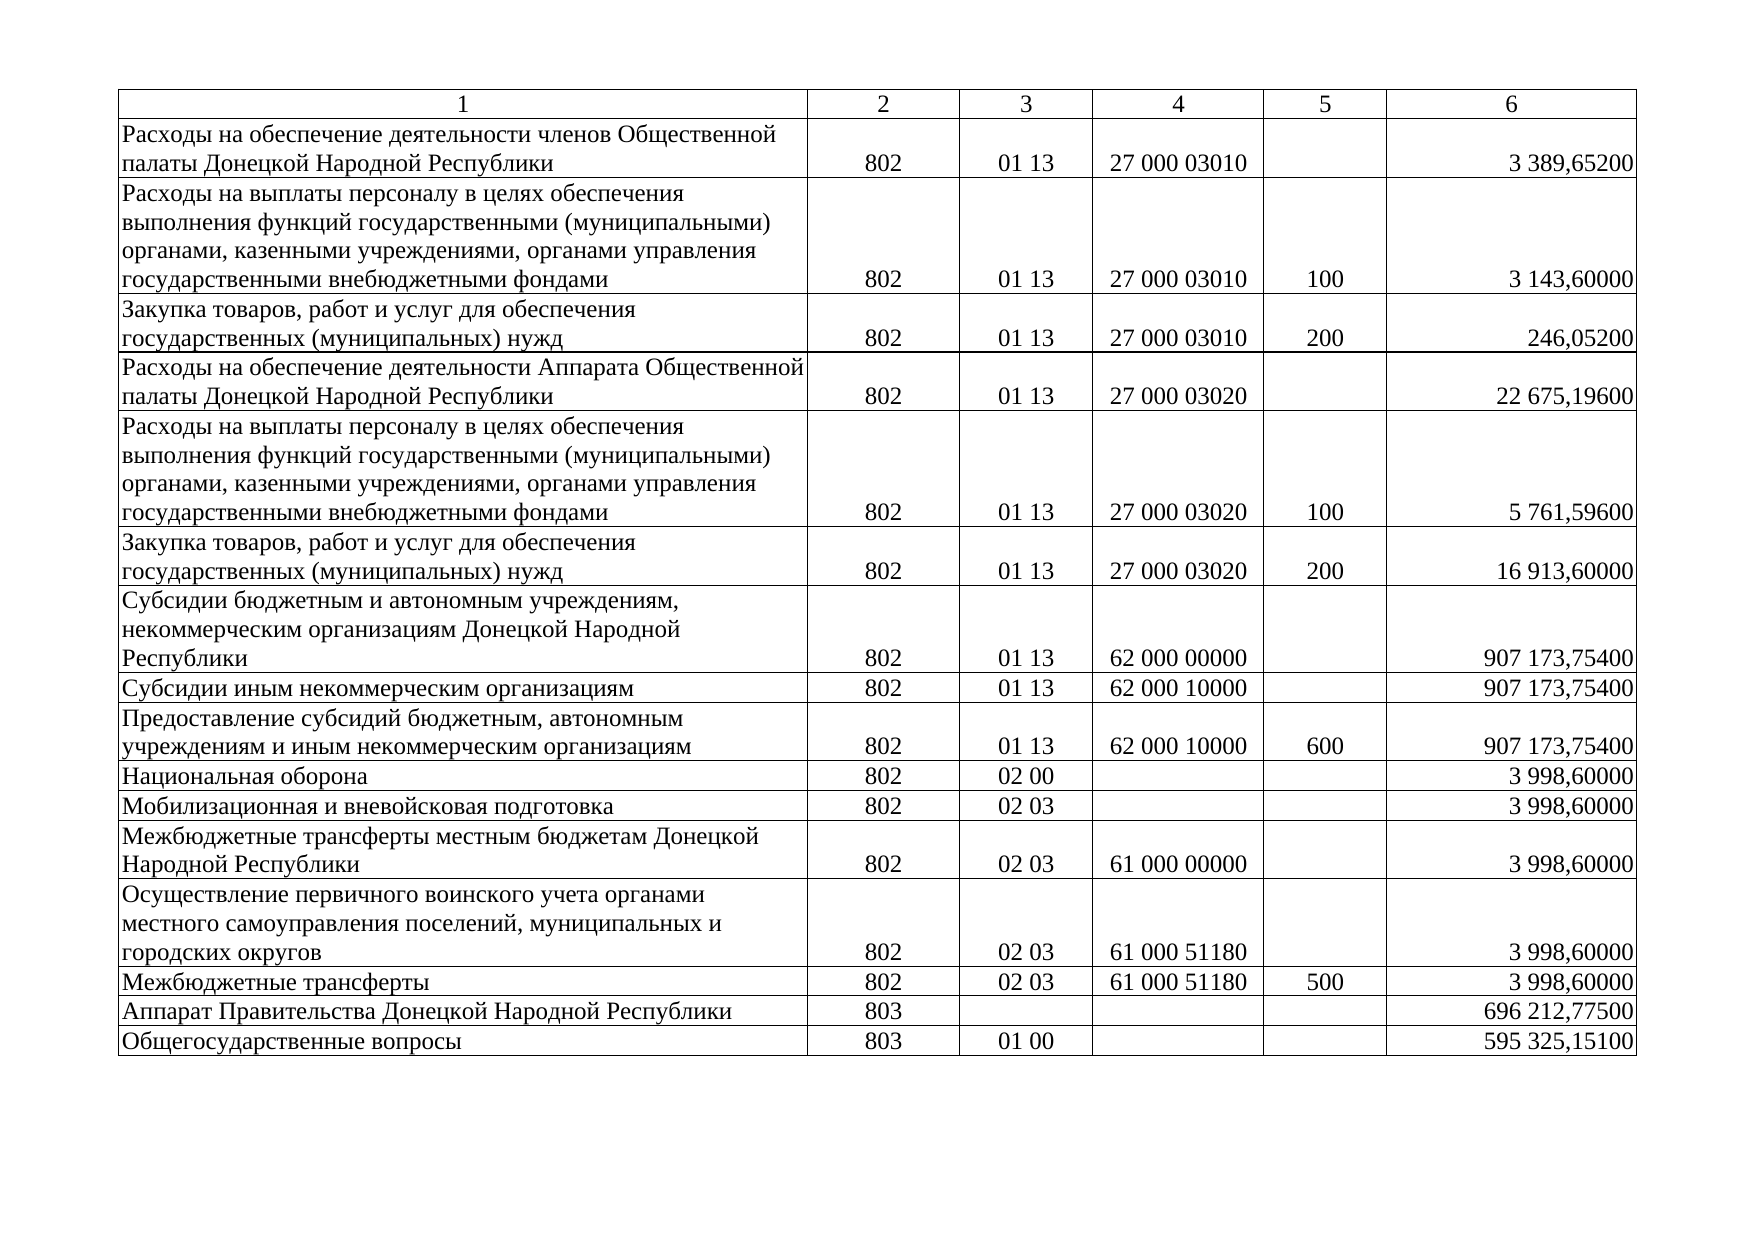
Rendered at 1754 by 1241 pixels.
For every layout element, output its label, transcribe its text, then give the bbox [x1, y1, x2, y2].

table_cell 802 [808, 967, 959, 995]
table_header 5 [1264, 90, 1386, 118]
table_cell Субсидии бюджетным и автономным учреждениям, некоммерческим организациям Донецкой Народной Республики [119, 586, 807, 672]
table_cell 01 13 [960, 527, 1092, 584]
table_cell 200 [1264, 527, 1386, 584]
table_cell 907 173,75400 [1387, 586, 1636, 672]
table_cell Расходы на обеспечение деятельности Аппарата Общественной палаты Донецкой Народной Республики [119, 353, 807, 410]
table_cell 696 212,77500 [1387, 996, 1636, 1025]
table_cell 802 [808, 294, 959, 351]
table_cell 803 [808, 996, 959, 1025]
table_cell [119, 178, 807, 293]
table_cell 802 [808, 178, 959, 293]
table_cell Предоставление субсидий бюджетным, автономным учреждениям и иным некоммерческим организациям [119, 703, 807, 760]
table_cell 3 998,60000 [1387, 761, 1636, 790]
table_cell 61 000 51180 [1093, 879, 1263, 966]
table_cell 907 173,75400 [1387, 673, 1636, 702]
table_cell [1264, 673, 1386, 702]
table_cell 3 998,60000 [1387, 821, 1636, 878]
table_cell 22 675,19600 [1387, 353, 1636, 410]
table_cell 802 [808, 586, 959, 672]
table_cell Межбюджетные трансферты местным бюджетам Донецкой Народной Республики [119, 821, 807, 878]
table_cell 802 [808, 119, 959, 177]
table_cell 3 998,60000 [1387, 791, 1636, 820]
table_cell [1264, 791, 1386, 820]
table_cell [1264, 586, 1386, 672]
table_cell Межбюджетные трансферты [119, 967, 807, 995]
table_cell 246,05200 [1387, 294, 1636, 351]
table_cell Национальная оборона [119, 761, 807, 790]
table_cell 16 913,60000 [1387, 527, 1636, 584]
table_cell [1264, 879, 1386, 966]
table_cell 01 13 [960, 703, 1092, 760]
table_cell Аппарат Правительства Донецкой Народной Республики [119, 996, 807, 1025]
table_cell 01 13 [960, 119, 1092, 177]
table_cell 02 03 [960, 967, 1092, 995]
table_cell 3 389,65200 [1387, 119, 1636, 177]
table_cell [1264, 353, 1386, 410]
table_cell 01 13 [960, 353, 1092, 410]
table_cell [1093, 996, 1263, 1025]
table_cell 500 [1264, 967, 1386, 995]
table_cell Мобилизационная и вневойсковая подготовка [119, 791, 807, 820]
table_cell 27 000 03020 [1093, 411, 1263, 526]
table_cell Осуществление первичного воинского учета органами местного самоуправления поселений, муниципальных и городских округов [119, 879, 807, 966]
table_cell 02 03 [960, 879, 1092, 966]
table_cell 802 [808, 703, 959, 760]
table_header 1 [119, 90, 807, 118]
table_cell 802 [808, 673, 959, 702]
table_cell 62 000 00000 [1093, 586, 1263, 672]
table_cell 01 00 [960, 1026, 1092, 1055]
table_cell 802 [808, 353, 959, 410]
table_cell 27 000 03010 [1093, 178, 1263, 293]
table_cell 802 [808, 761, 959, 790]
table_cell [1093, 1026, 1263, 1055]
table_cell 61 000 51180 [1093, 967, 1263, 995]
table_cell 802 [808, 791, 959, 820]
table_cell 27 000 03010 [1093, 119, 1263, 177]
table_cell 01 13 [960, 178, 1092, 293]
table_cell Расходы на обеспечение деятельности членов Общественной палаты Донецкой Народной Республики [119, 119, 807, 177]
table_cell 5 761,59600 [1387, 411, 1636, 526]
table_cell [1264, 761, 1386, 790]
table_cell 802 [808, 821, 959, 878]
table_cell 802 [808, 527, 959, 584]
table_cell 27 000 03020 [1093, 353, 1263, 410]
table_cell [1093, 761, 1263, 790]
table_cell [960, 996, 1092, 1025]
table_cell 02 03 [960, 791, 1092, 820]
table_cell 62 000 10000 [1093, 703, 1263, 760]
table_header 2 [808, 90, 959, 118]
table_cell 62 000 10000 [1093, 673, 1263, 702]
table_cell 595 325,15100 [1387, 1026, 1636, 1055]
table_cell 3 143,60000 [1387, 178, 1636, 293]
table_cell 01 13 [960, 586, 1092, 672]
table_cell 802 [808, 879, 959, 966]
table_cell Закупка товаров, работ и услуг для обеспечения государственных (муниципальных) нужд [119, 527, 807, 584]
table_cell 100 [1264, 178, 1386, 293]
table_cell 3 998,60000 [1387, 967, 1636, 995]
table_cell 02 03 [960, 821, 1092, 878]
table_header 4 [1093, 90, 1263, 118]
table_cell Субсидии иным некоммерческим организациям [119, 673, 807, 702]
table_cell Закупка товаров, работ и услуг для обеспечения государственных (муниципальных) нужд [119, 294, 807, 351]
table_cell 01 13 [960, 411, 1092, 526]
table_cell [1264, 996, 1386, 1025]
table_cell 02 00 [960, 761, 1092, 790]
table_cell [1093, 791, 1263, 820]
table_cell 27 000 03010 [1093, 294, 1263, 351]
table_cell [1264, 119, 1386, 177]
table_header 6 [1387, 90, 1636, 118]
table_cell 803 [808, 1026, 959, 1055]
table_cell 61 000 00000 [1093, 821, 1263, 878]
table_cell 200 [1264, 294, 1386, 351]
table_cell 01 13 [960, 294, 1092, 351]
table_cell 100 [1264, 411, 1386, 526]
table_cell 27 000 03020 [1093, 527, 1263, 584]
table_header 3 [960, 90, 1092, 118]
table_cell 907 173,75400 [1387, 703, 1636, 760]
table_cell Общегосударственные вопросы [119, 1026, 807, 1055]
table_cell [1264, 821, 1386, 878]
table_cell [1264, 1026, 1386, 1055]
table_cell 01 13 [960, 673, 1092, 702]
table_cell 802 [808, 411, 959, 526]
table_cell 3 998,60000 [1387, 879, 1636, 966]
table_cell 600 [1264, 703, 1386, 760]
